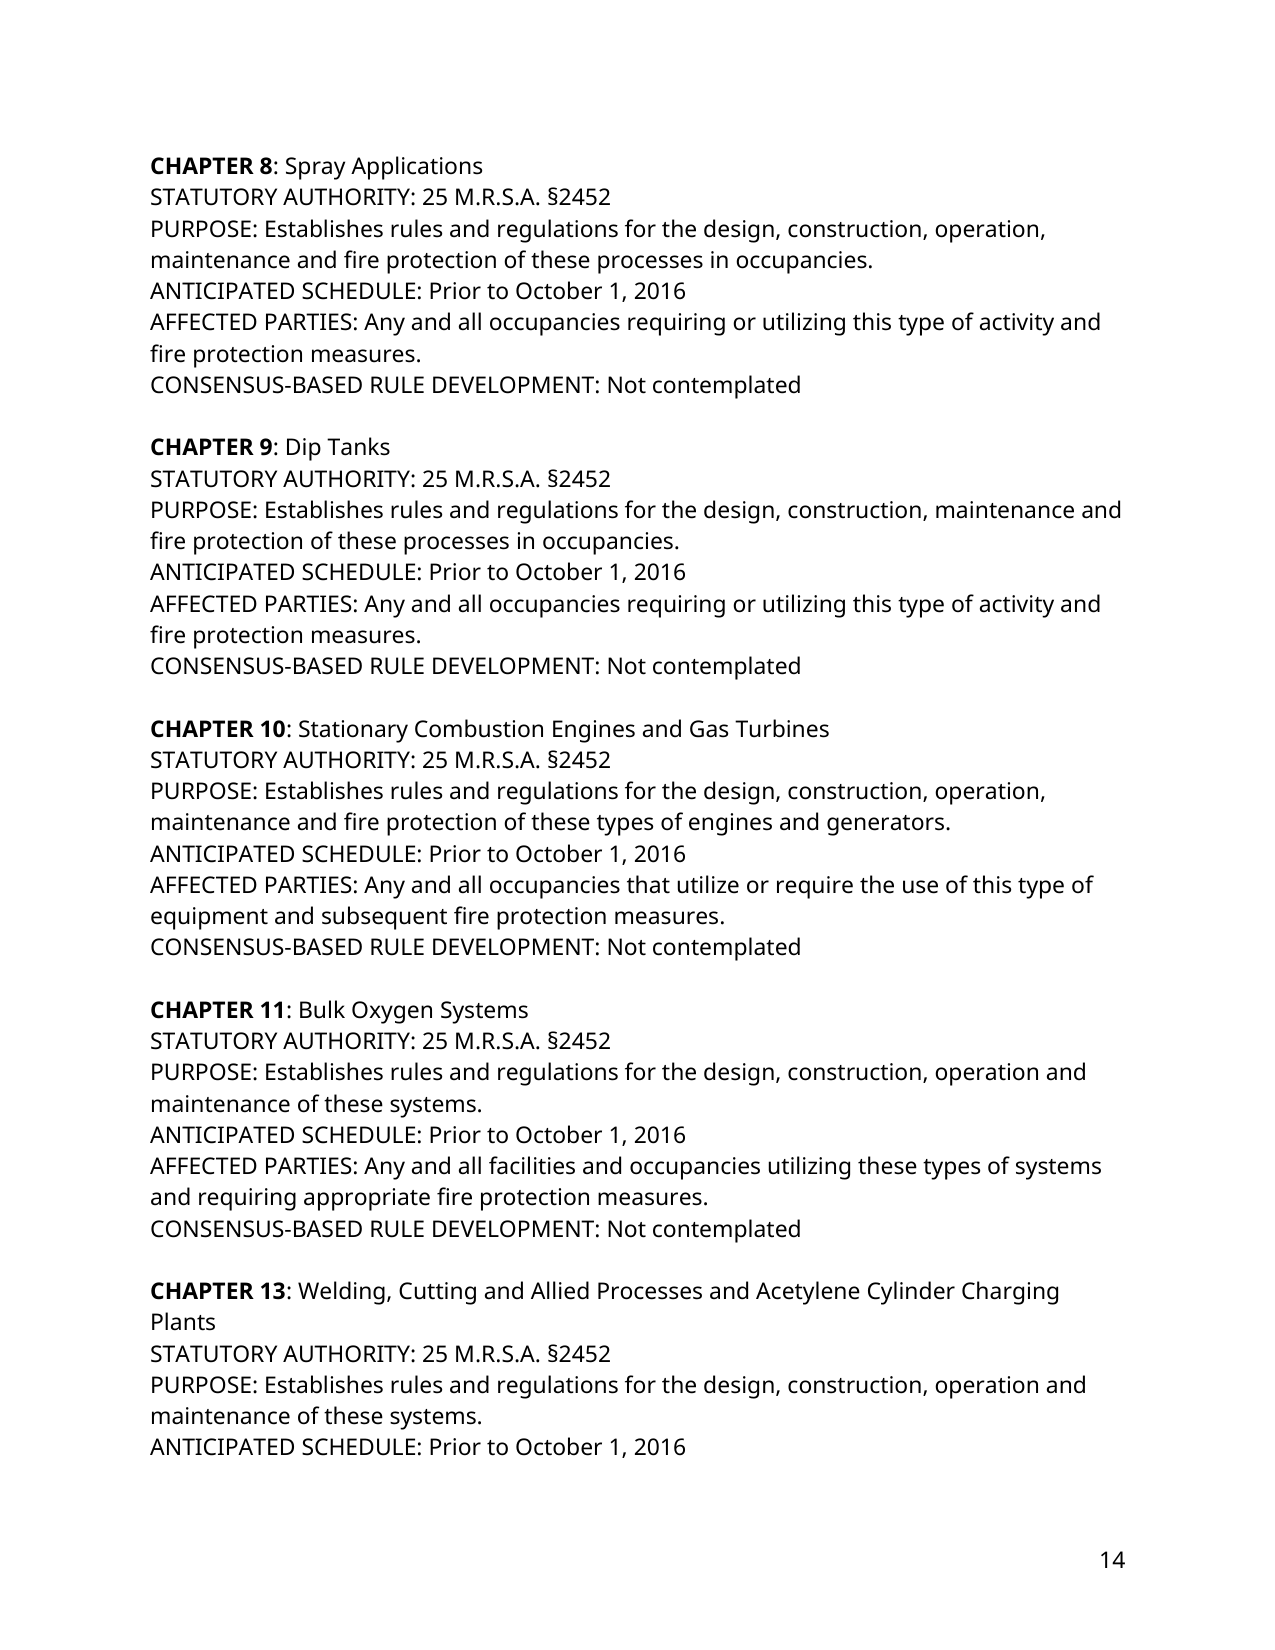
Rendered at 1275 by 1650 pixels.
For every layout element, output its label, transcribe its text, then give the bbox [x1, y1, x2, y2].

text AFFECTED PARTIES: Any and all occupancies that utilize or require the use of this type of equipment and subsequent fire protection measures. [150, 869, 1125, 931]
text AFFECTED PARTIES: Any and all occupancies requiring or utilizing this type of activity and fire protection measures. [150, 587, 1125, 650]
text ANTICIPATED SCHEDULE: Prior to October 1, 2016 [150, 1431, 1125, 1462]
text CONSENSUS-BASED RULE DEVELOPMENT: Not contemplated [150, 650, 1125, 681]
text AFFECTED PARTIES: Any and all occupancies requiring or utilizing this type of activity and fire protection measures. [150, 306, 1125, 369]
text STATUTORY AUTHORITY: 25 M.R.S.A. §2452 [150, 1025, 1125, 1056]
text CONSENSUS-BASED RULE DEVELOPMENT: Not contemplated [150, 931, 1125, 962]
text ANTICIPATED SCHEDULE: Prior to October 1, 2016 [150, 1119, 1125, 1150]
text PURPOSE: Establishes rules and regulations for the design, construction, operation, maintenance and fire protection of these processes in occupancies. [150, 212, 1125, 275]
text CONSENSUS-BASED RULE DEVELOPMENT: Not contemplated [150, 369, 1125, 400]
text PURPOSE: Establishes rules and regulations for the design, construction, maintenance and fire protection of these processes in occupancies. [150, 494, 1125, 556]
text STATUTORY AUTHORITY: 25 M.R.S.A. §2452 [150, 181, 1125, 212]
text CHAPTER 10: Stationary Combustion Engines and Gas Turbines [150, 712, 1125, 744]
text PURPOSE: Establishes rules and regulations for the design, construction, operation, maintenance and fire protection of these types of engines and generators. [150, 775, 1125, 837]
text ANTICIPATED SCHEDULE: Prior to October 1, 2016 [150, 837, 1125, 869]
text ANTICIPATED SCHEDULE: Prior to October 1, 2016 [150, 275, 1125, 306]
text STATUTORY AUTHORITY: 25 M.R.S.A. §2452 [150, 1337, 1125, 1369]
text STATUTORY AUTHORITY: 25 M.R.S.A. §2452 [150, 744, 1125, 775]
text CHAPTER 11: Bulk Oxygen Systems [150, 994, 1125, 1025]
text CHAPTER 8: Spray Applications [150, 150, 1125, 181]
text CONSENSUS-BASED RULE DEVELOPMENT: Not contemplated [150, 1212, 1125, 1244]
text PURPOSE: Establishes rules and regulations for the design, construction, operation and maintenance of these systems. [150, 1056, 1125, 1119]
text AFFECTED PARTIES: Any and all facilities and occupancies utilizing these types of systems and requiring appropriate fire protection measures. [150, 1150, 1125, 1212]
text ANTICIPATED SCHEDULE: Prior to October 1, 2016 [150, 556, 1125, 587]
text STATUTORY AUTHORITY: 25 M.R.S.A. §2452 [150, 462, 1125, 494]
text CHAPTER 13: Welding, Cutting and Allied Processes and Acetylene Cylinder Charging Plants [150, 1275, 1097, 1337]
text CHAPTER 9: Dip Tanks [150, 431, 1125, 462]
text PURPOSE: Establishes rules and regulations for the design, construction, operation and maintenance of these systems. [150, 1369, 1125, 1431]
